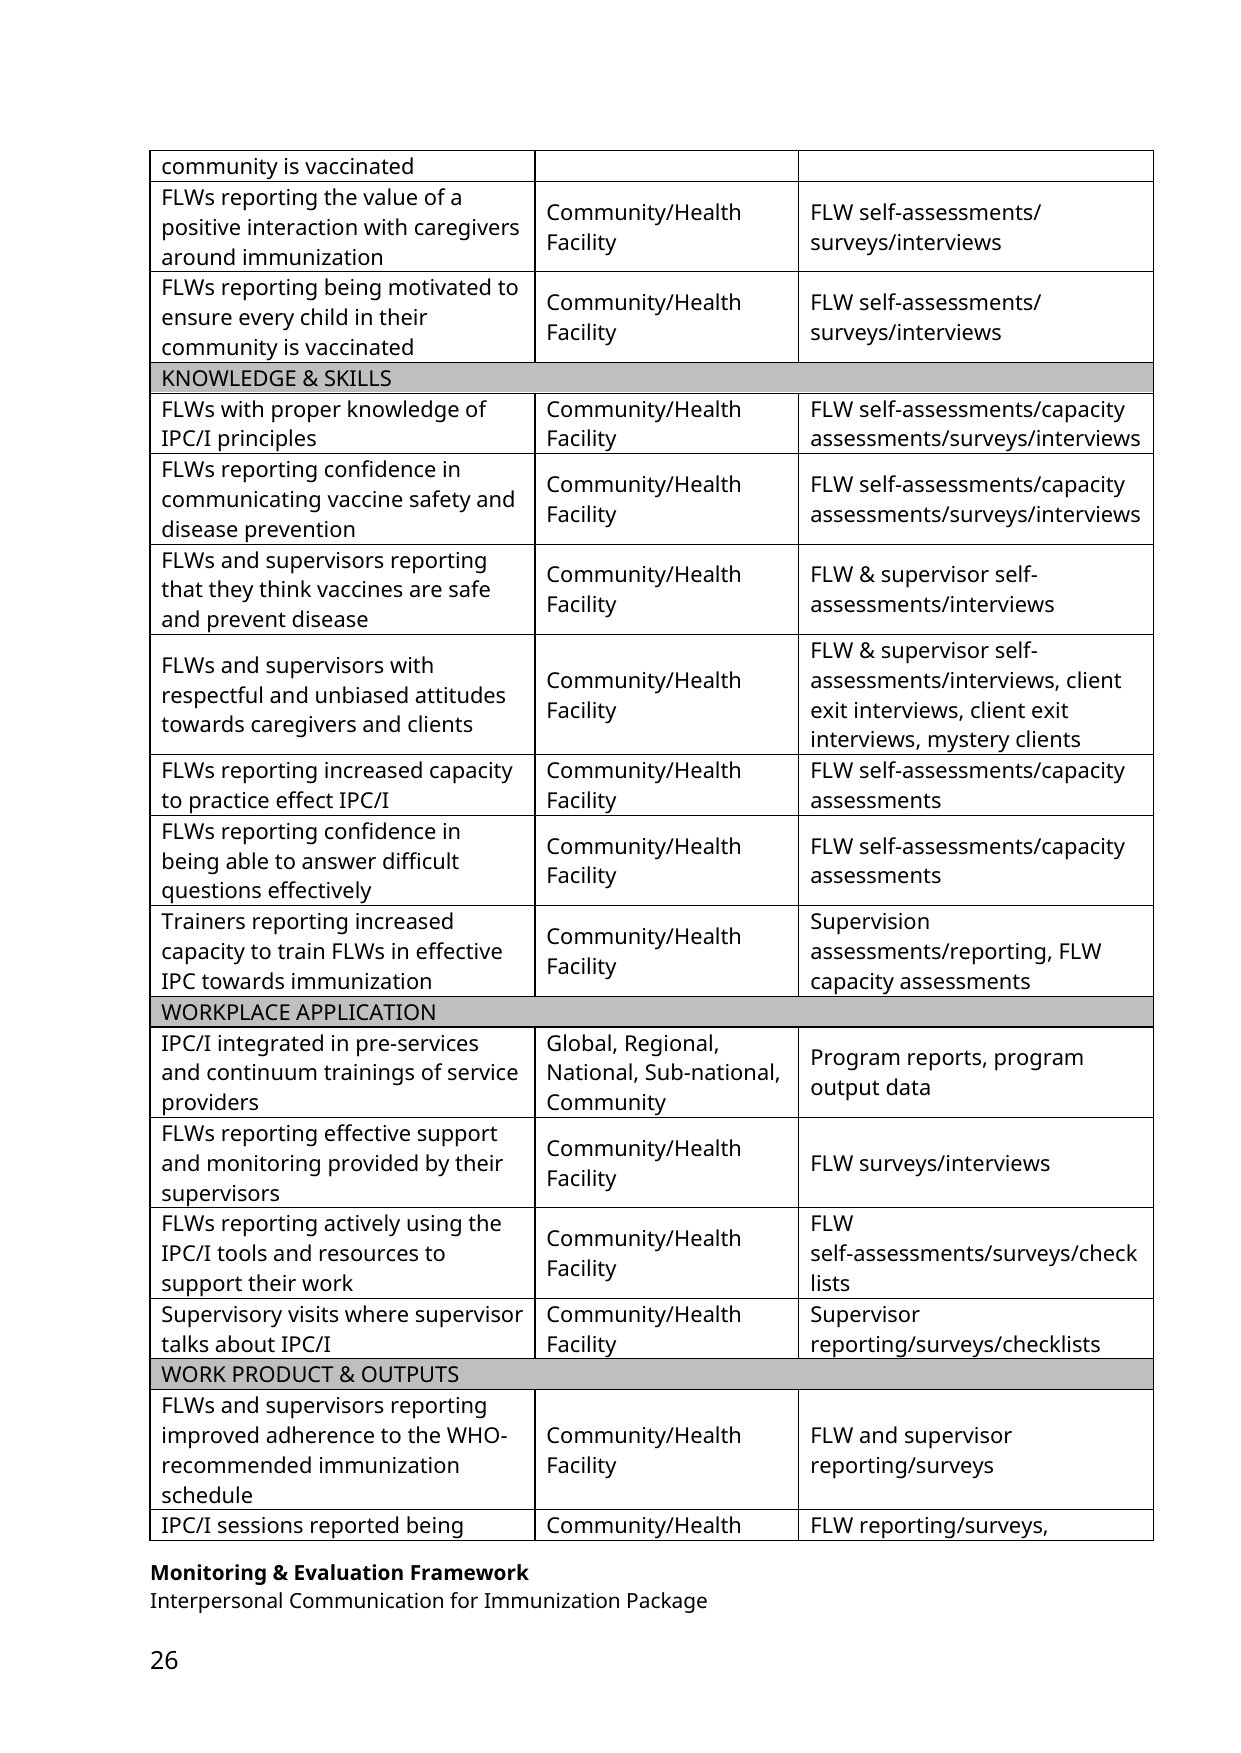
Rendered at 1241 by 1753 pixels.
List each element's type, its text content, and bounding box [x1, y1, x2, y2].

table_cell Community/Health Facility [536, 545, 798, 634]
table_cell WORK PRODUCT & OUTPUTS [151, 1359, 1153, 1389]
table_cell FLWs reporting actively using the IPC/I tools and resources to support their work [151, 1208, 534, 1298]
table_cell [799, 182, 1153, 271]
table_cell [536, 1510, 798, 1540]
table_cell Community/Health Facility [536, 1390, 798, 1509]
table_cell Community/Health Facility [536, 454, 798, 543]
table_cell FLW self-assessments/capacity assessments [799, 816, 1153, 905]
table_cell IPC/I integrated in pre-services and continuum trainings of service providers [151, 1028, 534, 1117]
table_cell Community/Health Facility [536, 182, 798, 271]
table_cell FLW & supervisor self-assessments/interviews [799, 545, 1153, 634]
table_cell FLWs reporting confidence in being able to answer difficult questions effectively [151, 816, 534, 905]
table_cell Community/Health Facility [536, 1208, 798, 1298]
table_cell Supervisor reporting/surveys/checklists [799, 1299, 1153, 1358]
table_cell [799, 1510, 1153, 1540]
table_cell FLWs and supervisors with respectful and unbiased attitudes towards caregivers and clients [151, 635, 534, 754]
table_cell Trainers reporting increased capacity to train FLWs in effective IPC towards immunization [151, 906, 534, 996]
table_cell Program reports, program output data [799, 1028, 1153, 1117]
table_cell FLW self-assessments/capacity assessments/surveys/interviews [799, 394, 1153, 453]
table_cell FLWs with proper knowledge of IPC/I principles [151, 394, 534, 453]
table_cell FLWs and supervisors reporting that they think vaccines are safe and prevent disease [151, 545, 534, 634]
table_cell FLWs reporting confidence in communicating vaccine safety and disease prevention [151, 454, 534, 543]
table_cell Community/Health Facility [536, 394, 798, 453]
table_cell Community/Health Facility [536, 1299, 798, 1358]
table_cell FLWs reporting being motivated to ensure every child in their community is vaccinated [151, 272, 534, 362]
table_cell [536, 151, 798, 181]
table_cell Supervision assessments/reporting, FLW capacity assessments [799, 906, 1153, 996]
table_cell FLWs and supervisors reporting improved adherence to the WHO-recommended immunization schedule [151, 1390, 534, 1509]
table_cell Community/Health Facility [536, 906, 798, 996]
table_cell Community/Health Facility [536, 635, 798, 754]
table_cell Community/Health Facility [536, 816, 798, 905]
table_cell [151, 1510, 534, 1540]
table_cell FLW surveys/interviews [799, 1118, 1153, 1207]
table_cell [799, 151, 1153, 181]
table_cell FLWs reporting increased capacity to practice effect IPC/I [151, 755, 534, 815]
table_cell WORKPLACE APPLICATION [151, 997, 1153, 1026]
table_cell Global, Regional, National, Sub-national, Community [536, 1028, 798, 1117]
table_cell Community/Health Facility [536, 272, 798, 362]
table_cell FLW self-assessments/capacity assessments [799, 755, 1153, 815]
table_cell FLW self-assessments/ surveys/interviews [799, 272, 1153, 362]
table_cell Community/Health Facility [536, 755, 798, 815]
table_cell FLW self-assessments/surveys/checklists [799, 1208, 1153, 1298]
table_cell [151, 151, 534, 181]
table_cell FLWs reporting effective support and monitoring provided by their supervisors [151, 1118, 534, 1207]
table_cell KNOWLEDGE & SKILLS [151, 363, 1153, 392]
table_cell Supervisory visits where supervisor talks about IPC/I [151, 1299, 534, 1358]
table_cell FLW and supervisor reporting/surveys [799, 1390, 1153, 1509]
table_cell Community/Health Facility [536, 1118, 798, 1207]
table_cell FLWs reporting the value of a positive interaction with caregivers around immunization [151, 182, 534, 271]
table_cell FLW & supervisor self-assessments/interviews, client exit interviews, client exit interviews, mystery clients [799, 635, 1153, 754]
table_cell FLW self-assessments/capacity assessments/surveys/interviews [799, 454, 1153, 543]
